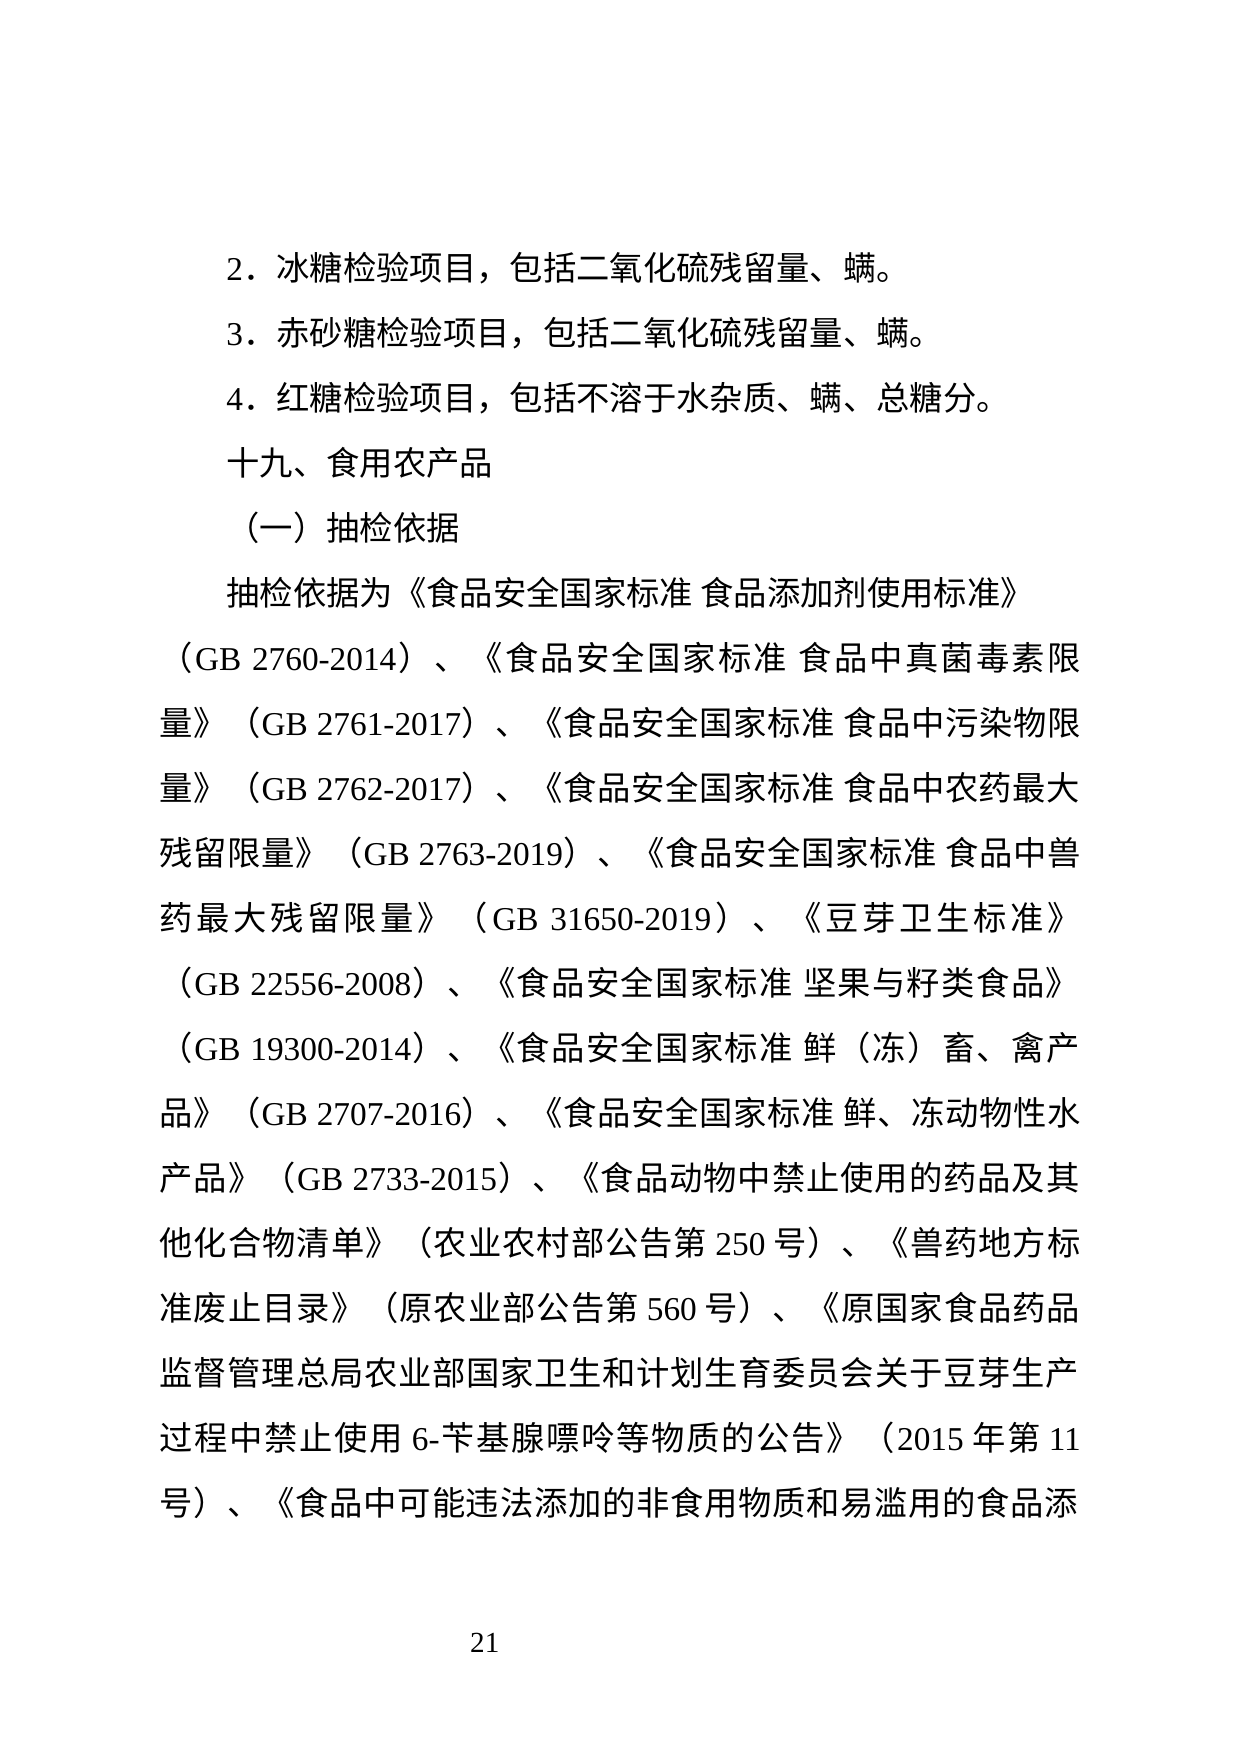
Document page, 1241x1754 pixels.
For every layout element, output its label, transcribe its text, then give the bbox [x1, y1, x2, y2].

text 3．赤砂糖检验项目，包括二氧化硫残留量、螨。 [159, 298, 1081, 363]
text 2．冰糖检验项目，包括二氧化硫残留量、螨。 [159, 233, 1081, 298]
text （一）抽检依据 [159, 493, 1081, 558]
text 十九、食用农产品 [159, 428, 1081, 493]
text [159, 623, 1081, 1533]
text 4．红糖检验项目，包括不溶于水杂质、螨、总糖分。 [159, 363, 1081, 428]
text 抽检依据为《食品安全国家标准 食品添加剂使用标准》 [159, 558, 1081, 623]
